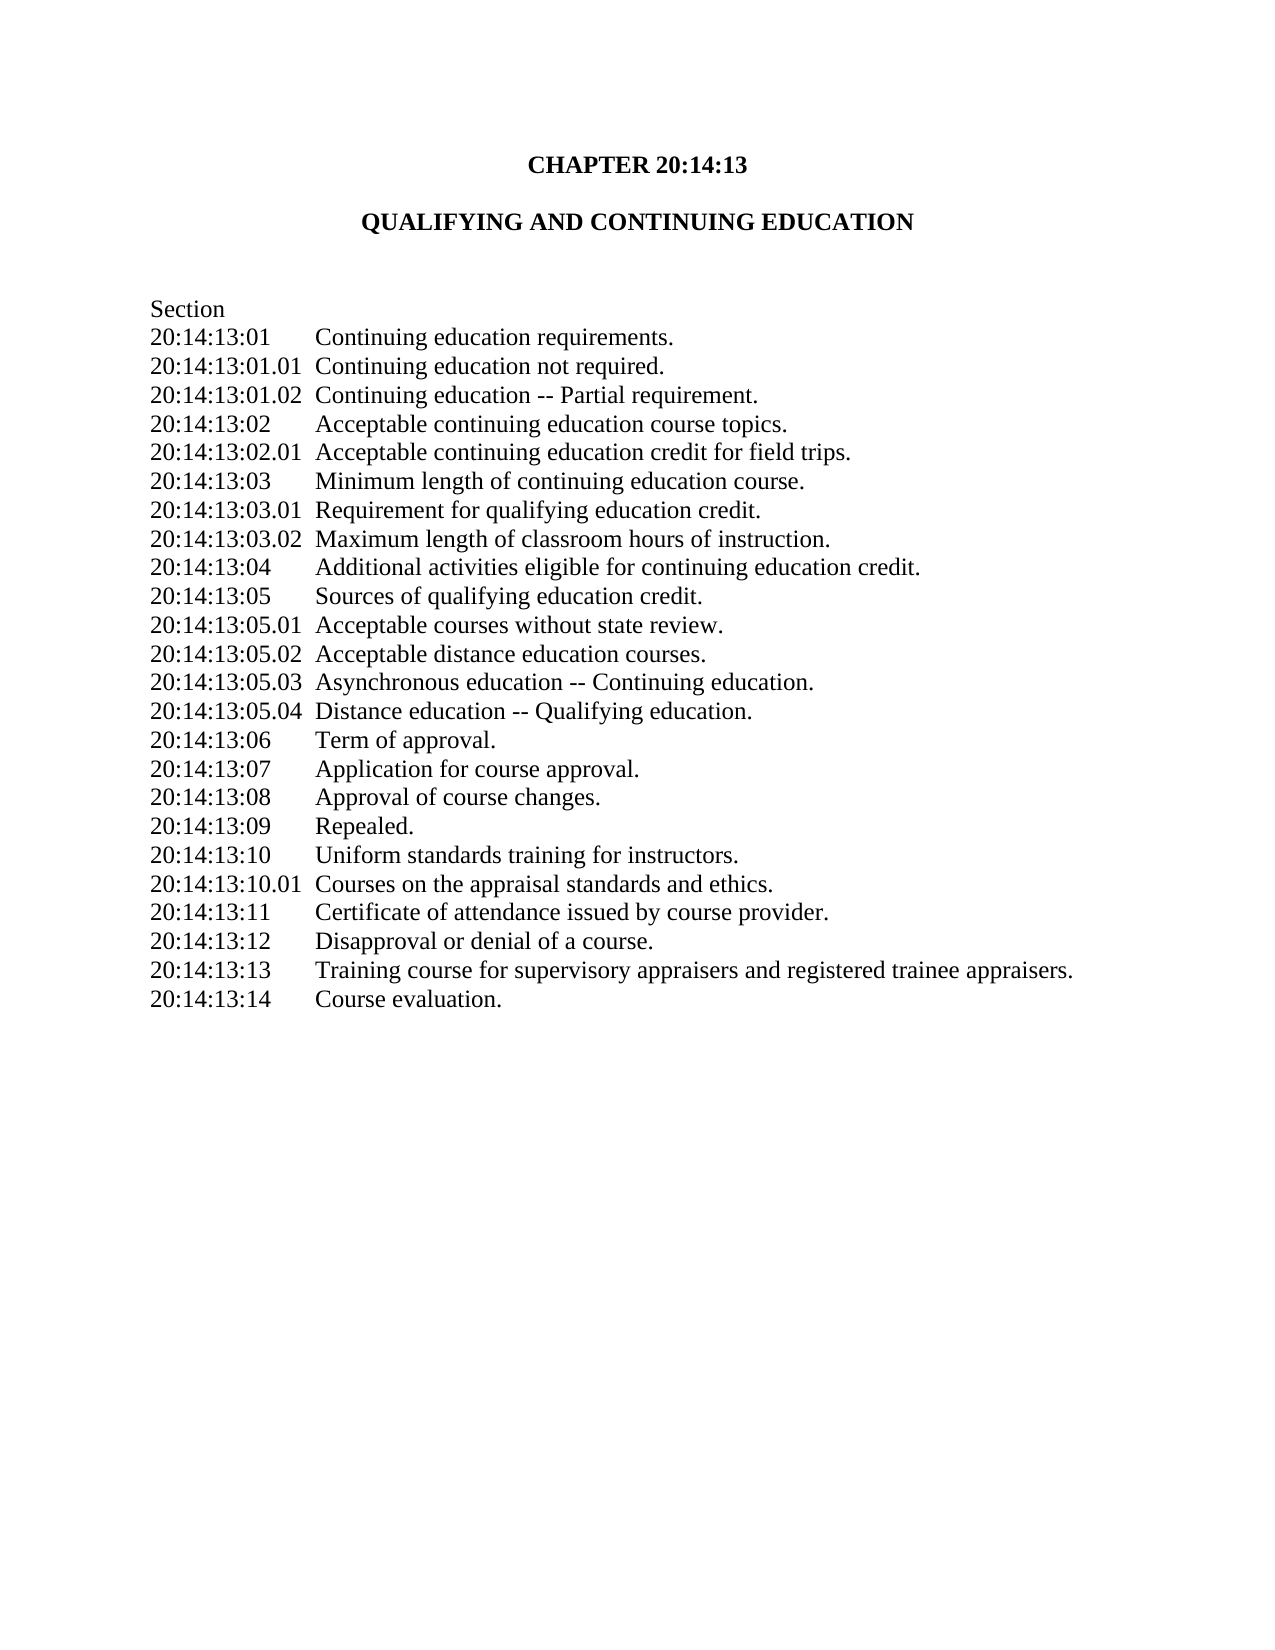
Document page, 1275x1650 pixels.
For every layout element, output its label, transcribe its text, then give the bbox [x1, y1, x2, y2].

text 20:14:13:07 Application for course approval. [150, 754, 1125, 782]
text 20:14:13:11 Certificate of attendance issued by course provider. [150, 897, 1125, 926]
text 20:14:13:10 Uniform standards training for instructors. [150, 840, 1125, 869]
text 20:14:13:06 Term of approval. [150, 725, 1125, 754]
text 20:14:13:13 Training course for supervisory appraisers and registered trainee appraisers. [150, 955, 1125, 984]
text QUALIFYING AND CONTINUING EDUCATION [150, 207, 1125, 236]
text 20:14:13:01 Continuing education requirements. [150, 322, 1125, 351]
text 20:14:13:03.01 Requirement for qualifying education credit. [150, 495, 1125, 524]
text 20:14:13:01.02 Continuing education -- Partial requirement. [150, 380, 1125, 409]
text 20:14:13:05.04 Distance education -- Qualifying education. [150, 696, 1125, 725]
text 20:14:13:04 Additional activities eligible for continuing education credit. [150, 552, 1125, 581]
text 20:14:13:05.03 Asynchronous education -- Continuing education. [150, 667, 1125, 696]
text 20:14:13:05.01 Acceptable courses without state review. [150, 610, 1125, 639]
text 20:14:13:05 Sources of qualifying education credit. [150, 581, 1125, 610]
text 20:14:13:10.01 Courses on the appraisal standards and ethics. [150, 869, 1125, 897]
text 20:14:13:12 Disapproval or denial of a course. [150, 926, 1125, 955]
text 20:14:13:02.01 Acceptable continuing education credit for field trips. [150, 437, 1125, 466]
text 20:14:13:05.02 Acceptable distance education courses. [150, 639, 1125, 667]
text 20:14:13:03 Minimum length of continuing education course. [150, 466, 1125, 495]
text 20:14:13:09 Repealed. [150, 811, 1125, 840]
text 20:14:13:14 Course evaluation. [150, 984, 1125, 1012]
text 20:14:13:08 Approval of course changes. [150, 782, 1125, 811]
text Section [150, 294, 1125, 322]
text 20:14:13:03.02 Maximum length of classroom hours of instruction. [150, 524, 1125, 552]
text 20:14:13:01.01 Continuing education not required. [150, 351, 1125, 380]
text CHAPTER 20:14:13 [150, 150, 1125, 179]
text 20:14:13:02 Acceptable continuing education course topics. [150, 409, 1125, 437]
